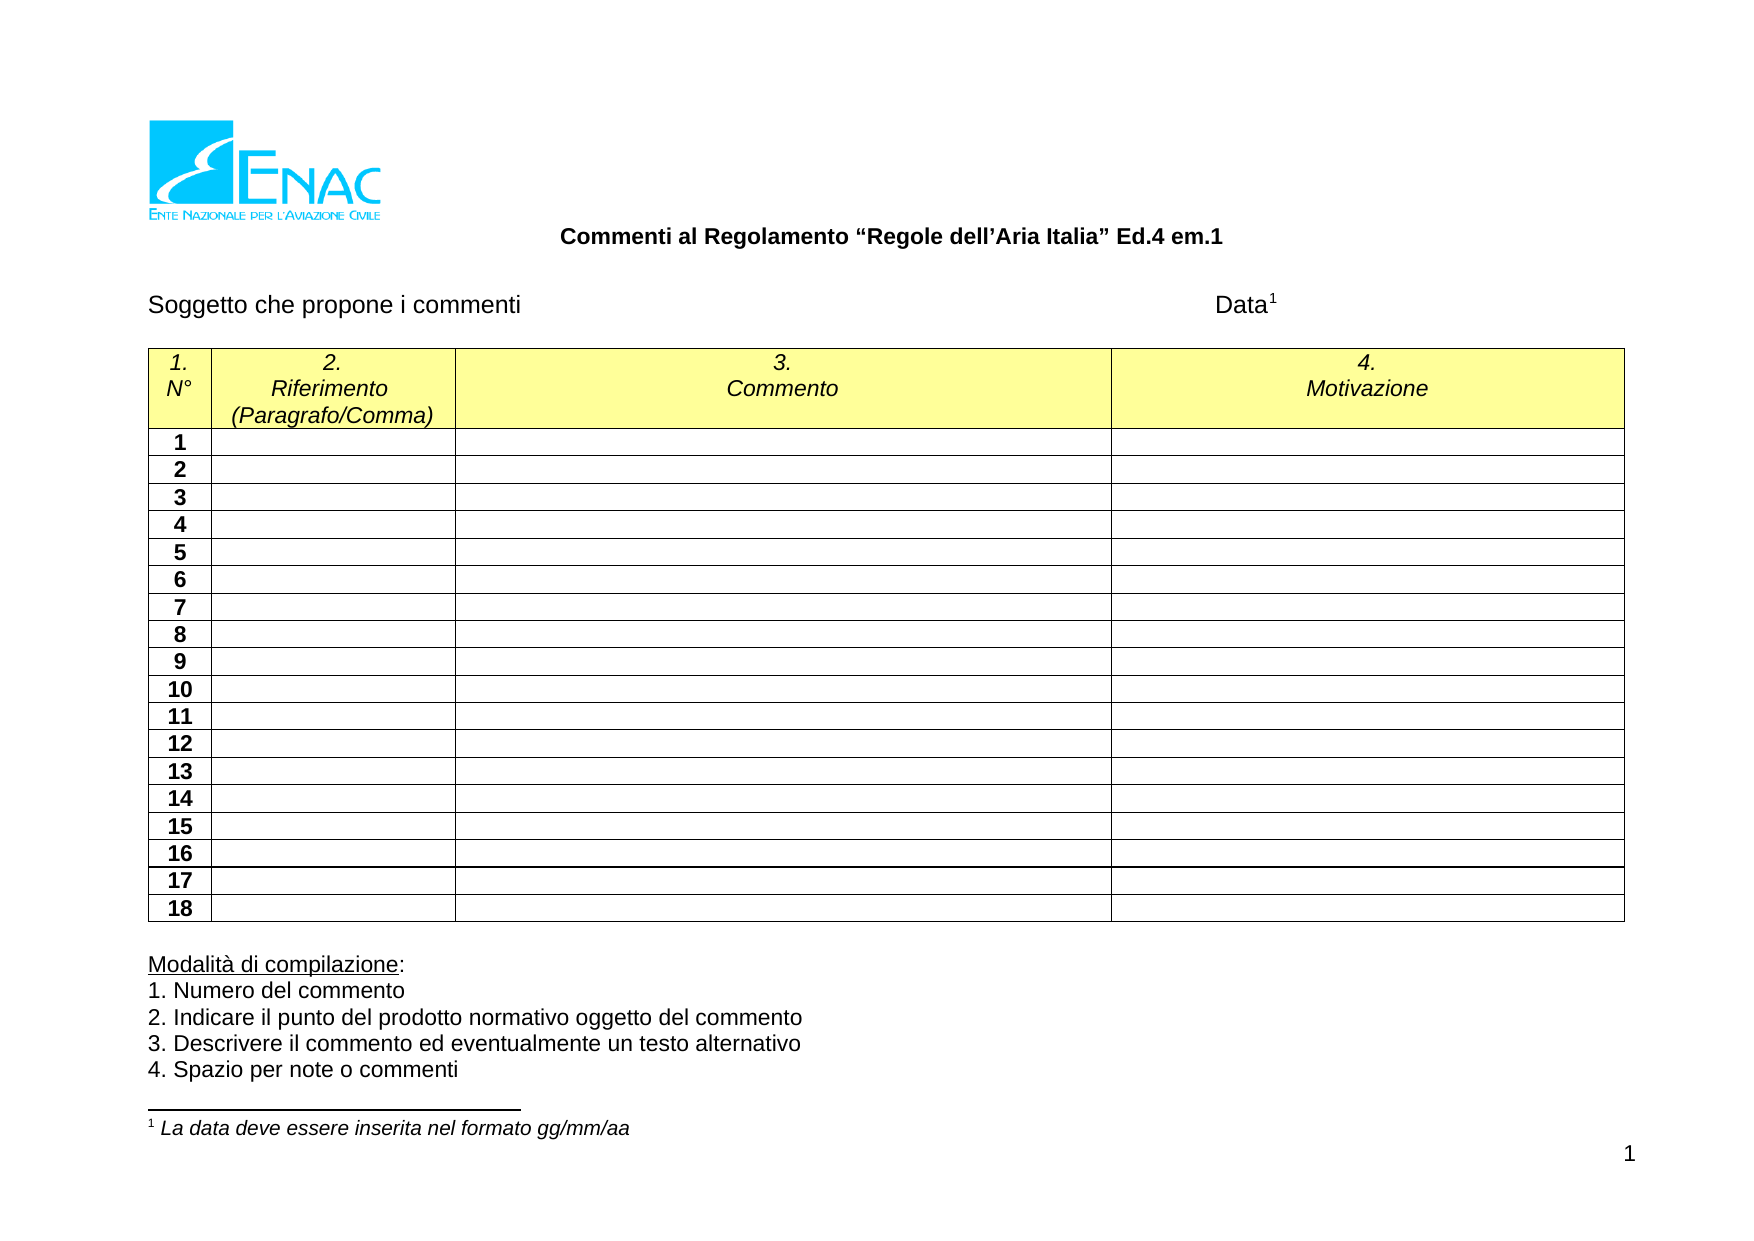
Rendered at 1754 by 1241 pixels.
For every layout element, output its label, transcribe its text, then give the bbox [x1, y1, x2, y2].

text 4. Spazio per note o commenti [148, 1056, 1636, 1083]
table_cell [1112, 484, 1624, 510]
table_cell [1112, 511, 1624, 538]
table_cell [456, 785, 1111, 812]
table_cell 16 [149, 840, 211, 866]
table_cell 18 [149, 895, 211, 921]
table_cell [456, 594, 1111, 620]
table_cell 7 [149, 594, 211, 620]
table_cell 4 [149, 511, 211, 538]
table_cell 13 [149, 758, 211, 784]
table_cell [212, 566, 455, 592]
table_cell [212, 456, 455, 483]
table_cell [456, 758, 1111, 784]
table_cell [212, 539, 455, 565]
table_cell [212, 703, 455, 729]
table_cell [1112, 868, 1624, 894]
table_cell [1112, 429, 1624, 455]
table_cell [212, 813, 455, 839]
table_cell [212, 648, 455, 674]
table_cell [212, 484, 455, 510]
picture [147, 118, 382, 223]
table_cell [212, 730, 455, 757]
table_cell [456, 484, 1111, 510]
table_cell [212, 594, 455, 620]
table_cell [1112, 539, 1624, 565]
table_cell [212, 868, 455, 894]
table_cell [456, 429, 1111, 455]
text 2. Indicare il punto del prodotto normativo oggetto del commento [148, 1004, 1636, 1030]
text Modalità di compilazione: [148, 951, 1636, 977]
table_cell [1112, 895, 1624, 921]
table_cell [456, 895, 1111, 921]
table_cell [1112, 566, 1624, 592]
table_cell [1112, 621, 1624, 647]
table_cell 6 [149, 566, 211, 592]
table_cell [456, 648, 1111, 674]
table_cell [212, 676, 455, 702]
table_cell 1 [149, 429, 211, 455]
table_cell [1112, 648, 1624, 674]
table_cell [456, 840, 1111, 866]
table_cell [212, 758, 455, 784]
table_cell [456, 868, 1111, 894]
table_cell [1112, 813, 1624, 839]
table_cell [1112, 456, 1624, 483]
table_cell [212, 511, 455, 538]
table_cell [456, 456, 1111, 483]
table_cell 10 [149, 676, 211, 702]
text 1. Numero del commento [148, 977, 1636, 1004]
table_cell [1112, 703, 1624, 729]
table_cell [212, 895, 455, 921]
table_cell [212, 621, 455, 647]
table_header 2. Riferimento (Paragrafo/Comma) [212, 349, 455, 428]
table_header 3. Commento [456, 349, 1111, 428]
table_cell 11 [149, 703, 211, 729]
table_cell [456, 621, 1111, 647]
table_cell [1112, 840, 1624, 866]
table_cell [456, 566, 1111, 592]
table_header 4. Motivazione [1112, 349, 1624, 428]
table_cell [456, 676, 1111, 702]
table_cell [456, 813, 1111, 839]
table_cell [1112, 785, 1624, 812]
table_cell [1112, 730, 1624, 757]
text 3. Descrivere il commento ed eventualmente un testo alternativo [148, 1030, 1636, 1056]
table_header 1. N° [149, 349, 211, 428]
table_cell [456, 703, 1111, 729]
table_cell 15 [149, 813, 211, 839]
table_cell [212, 785, 455, 812]
table_cell 2 [149, 456, 211, 483]
table_cell [1112, 594, 1624, 620]
text Soggetto che propone i commenti Data [148, 290, 1636, 319]
table_cell 17 [149, 868, 211, 894]
table_cell 8 [149, 621, 211, 647]
table_cell 9 [149, 648, 211, 674]
table_cell [456, 539, 1111, 565]
table_cell [456, 730, 1111, 757]
text Commenti al Regolamento “Regole dell’Aria Italia” Ed.4 em.1 [148, 223, 1636, 249]
table_cell [456, 511, 1111, 538]
table_cell [1112, 676, 1624, 702]
table_cell 3 [149, 484, 211, 510]
table_cell [1112, 758, 1624, 784]
table_cell 5 [149, 539, 211, 565]
table_cell [212, 429, 455, 455]
table_cell [212, 840, 455, 866]
table_cell 12 [149, 730, 211, 757]
table_cell 14 [149, 785, 211, 812]
